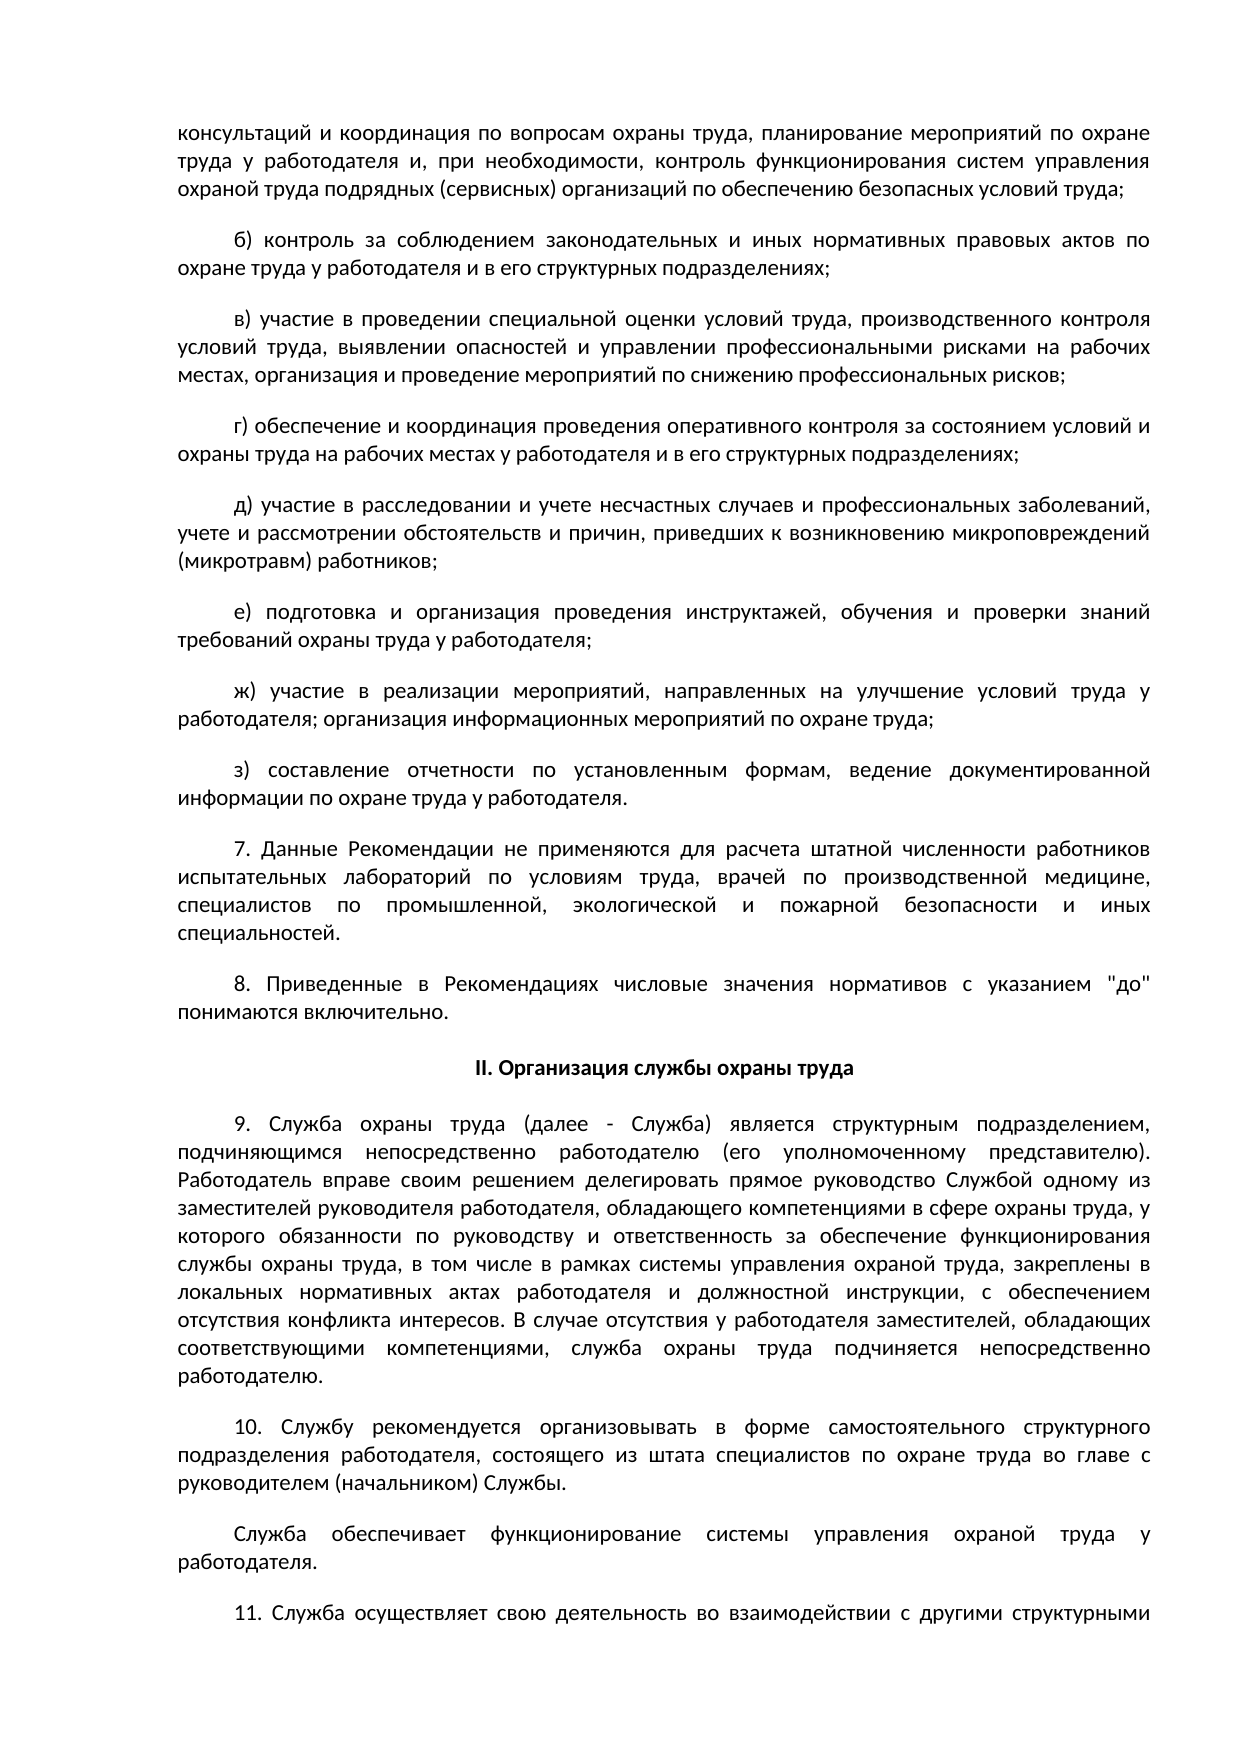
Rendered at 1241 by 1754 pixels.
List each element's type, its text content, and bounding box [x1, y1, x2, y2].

title II. Организация службы охраны труда [177, 1053, 1152, 1081]
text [177, 118, 1152, 202]
text д) участие в расследовании и учете несчастных случаев и профессиональных заболеваний, учете и рассмотрении обстоятельств и причин, приведших к возникновению микроповреждений (микротравм) работников; [177, 490, 1152, 574]
text в) участие в проведении специальной оценки условий труда, производственного контроля условий труда, выявлении опасностей и управлении профессиональными рисками на рабочих местах, организация и проведение мероприятий по снижению профессиональных рисков; [177, 304, 1152, 388]
text 7. Данные Рекомендации не применяются для расчета штатной численности работников испытательных лабораторий по условиям труда, врачей по производственной медицине, специалистов по промышленной, экологической и пожарной безопасности и иных специальностей. [177, 834, 1152, 946]
text 8. Приведенные в Рекомендациях числовые значения нормативов с указанием "до" понимаются включительно. [177, 969, 1152, 1025]
text б) контроль за соблюдением законодательных и иных нормативных правовых актов по охране труда у работодателя и в его структурных подразделениях; [177, 225, 1152, 281]
text Служба обеспечивает функционирование системы управления охраной труда у работодателя. [177, 1519, 1152, 1575]
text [177, 1598, 1152, 1626]
text 9. Служба охраны труда (далее - Служба) является структурным подразделением, подчиняющимся непосредственно работодателю (его уполномоченному представителю). Работодатель вправе своим решением делегировать прямое руководство Службой одному из заместителей руководителя работодателя, обладающего компетенциями в сфере охраны труда, у которого обязанности по руководству и ответственность за обеспечение функционирования службы охраны труда, в том числе в рамках системы управления охраной труда, закреплены в локальных нормативных актах работодателя и должностной инструкции, с обеспечением отсутствия конфликта интересов. В случае отсутствия у работодателя заместителей, обладающих соответствующими компетенциями, служба охраны труда подчиняется непосредственно работодателю. [177, 1109, 1152, 1389]
text е) подготовка и организация проведения инструктажей, обучения и проверки знаний требований охраны труда у работодателя; [177, 597, 1152, 653]
text ж) участие в реализации мероприятий, направленных на улучшение условий труда у работодателя; организация информационных мероприятий по охране труда; [177, 676, 1152, 732]
text г) обеспечение и координация проведения оперативного контроля за состоянием условий и охраны труда на рабочих местах у работодателя и в его структурных подразделениях; [177, 411, 1152, 467]
text 10. Службу рекомендуется организовывать в форме самостоятельного структурного подразделения работодателя, состоящего из штата специалистов по охране труда во главе с руководителем (начальником) Службы. [177, 1412, 1152, 1496]
text з) составление отчетности по установленным формам, ведение документированной информации по охране труда у работодателя. [177, 755, 1152, 811]
